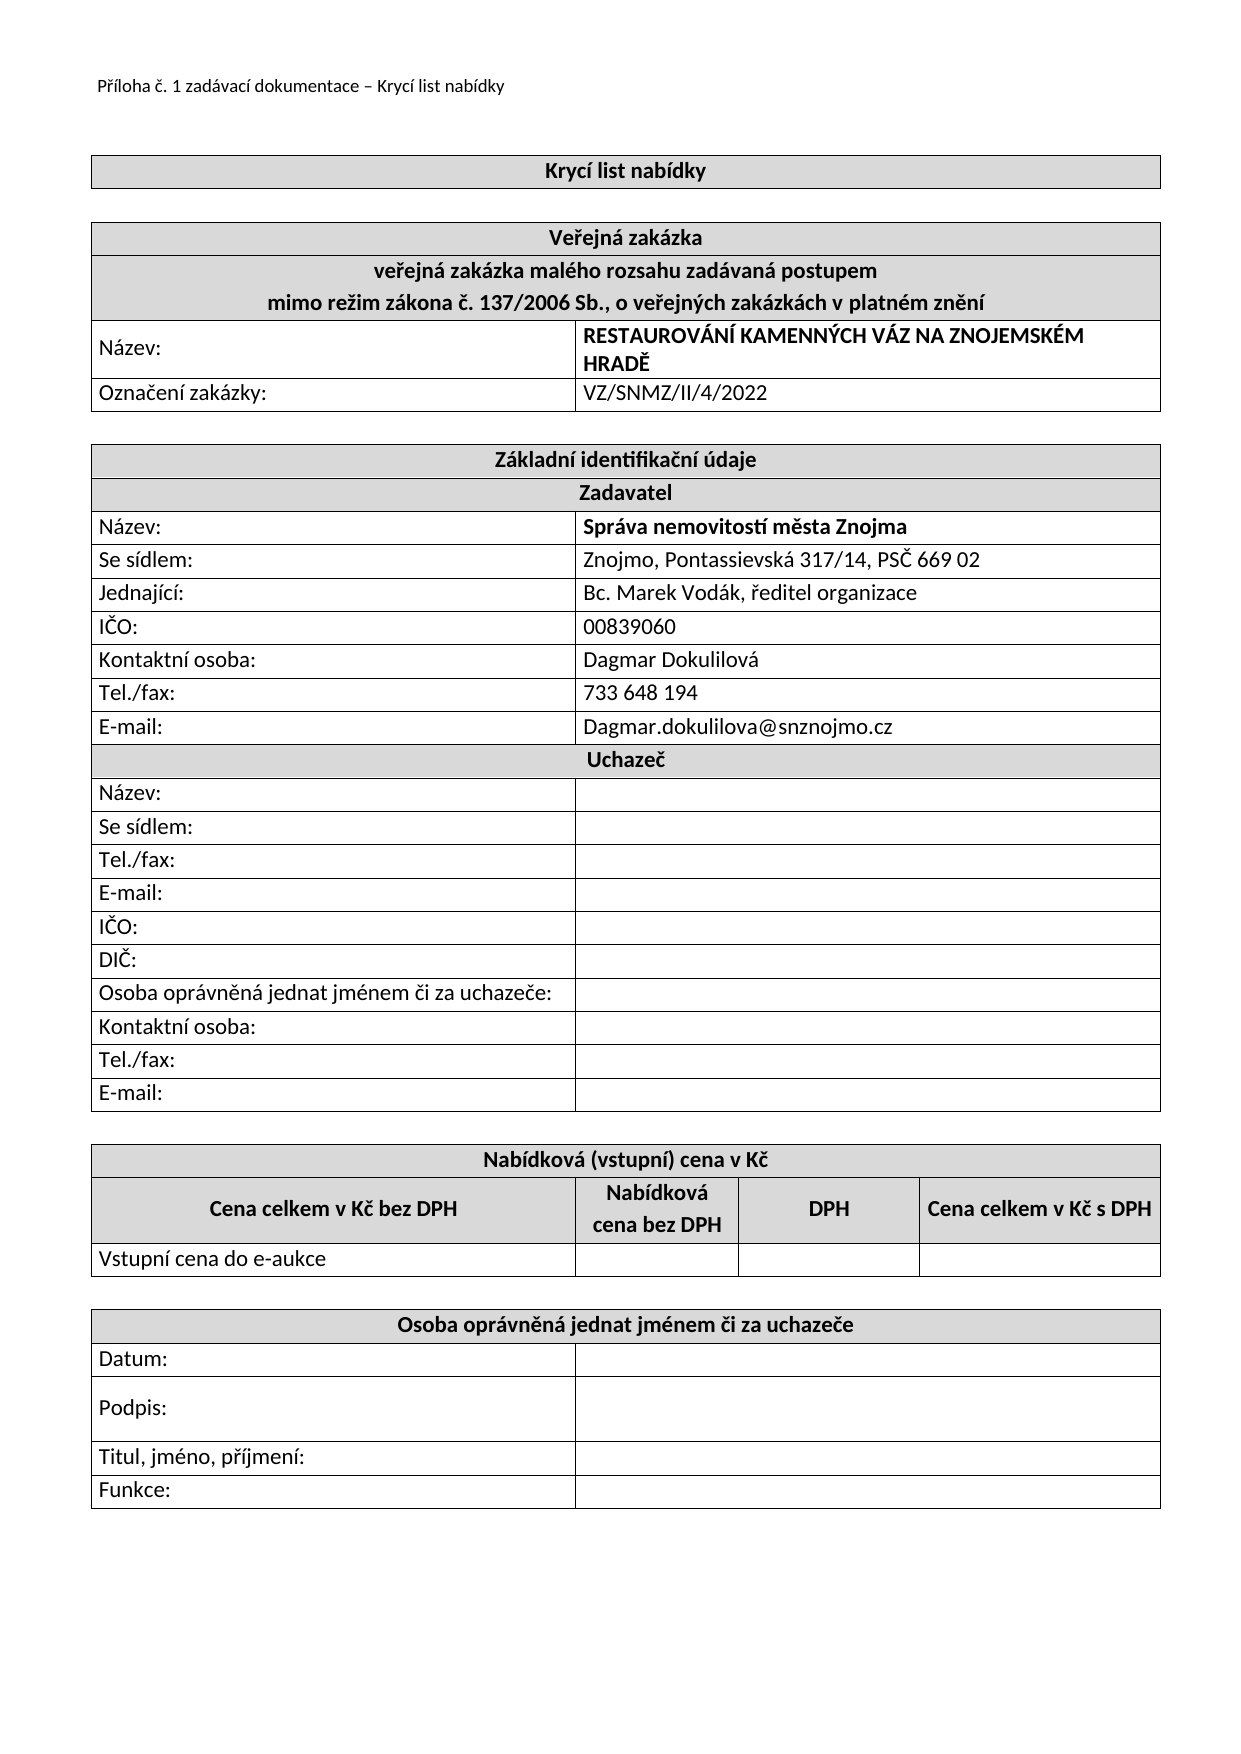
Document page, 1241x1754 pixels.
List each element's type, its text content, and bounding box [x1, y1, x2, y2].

table_cell 00839060 [576, 612, 1160, 644]
table_cell Tel./fax: [92, 679, 575, 711]
table_cell [576, 1377, 1160, 1441]
table_cell Zadavatel [92, 479, 1160, 511]
table_cell Se sídlem: [92, 812, 575, 844]
table_cell [576, 1045, 1160, 1077]
table_cell IČO: [92, 612, 575, 644]
table_cell Cena celkem v Kč s DPH [920, 1178, 1160, 1243]
table_cell [576, 945, 1160, 977]
table_cell [576, 879, 1160, 911]
table_cell Znojmo, Pontassievská 317/14, PSČ 669 02 [576, 545, 1160, 577]
table_cell Kontaktní osoba: [92, 645, 575, 677]
table_cell [576, 912, 1160, 944]
table_cell [576, 1079, 1160, 1111]
table_cell Titul, jméno, příjmení: [92, 1442, 575, 1474]
table_cell Kontaktní osoba: [92, 1012, 575, 1044]
table_cell Osoba oprávněná jednat jménem či za uchazeče: [92, 979, 575, 1011]
table_cell Jednající: [92, 579, 575, 611]
table_cell Cena celkem v Kč bez DPH [92, 1178, 575, 1243]
table_cell Tel./fax: [92, 845, 575, 877]
table_cell [576, 1476, 1160, 1508]
table_cell RESTAUROVÁNÍ KAMENNÝCH VÁZ NA ZNOJEMSKÉM HRADĚ [576, 321, 1160, 377]
table_cell [576, 812, 1160, 844]
table_cell [576, 779, 1160, 811]
table_cell [576, 1442, 1160, 1474]
table_cell Nabídková cena bez DPH [576, 1178, 738, 1243]
table_cell [739, 1244, 919, 1276]
table_cell Bc. Marek Vodák, ředitel organizace [576, 579, 1160, 611]
table_cell Správa nemovitostí města Znojma [576, 512, 1160, 544]
table_cell [576, 979, 1160, 1011]
table_header Nabídková (vstupní) cena v Kč [92, 1145, 1160, 1177]
table_cell DPH [739, 1178, 919, 1243]
table_cell [576, 1344, 1160, 1376]
table_cell Se sídlem: [92, 545, 575, 577]
table_cell Dagmar.dokulilova@snznojmo.cz [576, 712, 1160, 744]
table_cell VZ/SNMZ/II/4/2022 [576, 379, 1160, 411]
table_cell E-mail: [92, 712, 575, 744]
table_cell E-mail: [92, 1079, 575, 1111]
table_cell DIČ: [92, 945, 575, 977]
table_cell Dagmar Dokulilová [576, 645, 1160, 677]
table_cell [576, 1012, 1160, 1044]
table_header Veřejná zakázka [92, 223, 1160, 255]
table_header Základní identifikační údaje [92, 445, 1160, 477]
table_cell Podpis: [92, 1377, 575, 1441]
table_cell 733 648 194 [576, 679, 1160, 711]
table_header Krycí list nabídky [92, 156, 1160, 188]
table_cell [576, 1244, 738, 1276]
table_cell Vstupní cena do e-aukce [92, 1244, 575, 1276]
table_cell veřejná zakázka malého rozsahu zadávaná postupem mimo režim zákona č. 137/2006 Sb., o veřejných zakázkách v platném znění [92, 256, 1160, 320]
table_cell E-mail: [92, 879, 575, 911]
table_cell Název: [92, 779, 575, 811]
table_cell Uchazeč [92, 745, 1160, 777]
table_cell Označení zakázky: [92, 379, 575, 411]
table_cell [576, 845, 1160, 877]
table_cell Funkce: [92, 1476, 575, 1508]
table_cell Tel./fax: [92, 1045, 575, 1077]
table_cell Název: [92, 512, 575, 544]
table_cell [920, 1244, 1160, 1276]
table_cell Název: [92, 321, 575, 377]
table_cell IČO: [92, 912, 575, 944]
table_cell Datum: [92, 1344, 575, 1376]
table_header Osoba oprávněná jednat jménem či za uchazeče [92, 1310, 1160, 1343]
